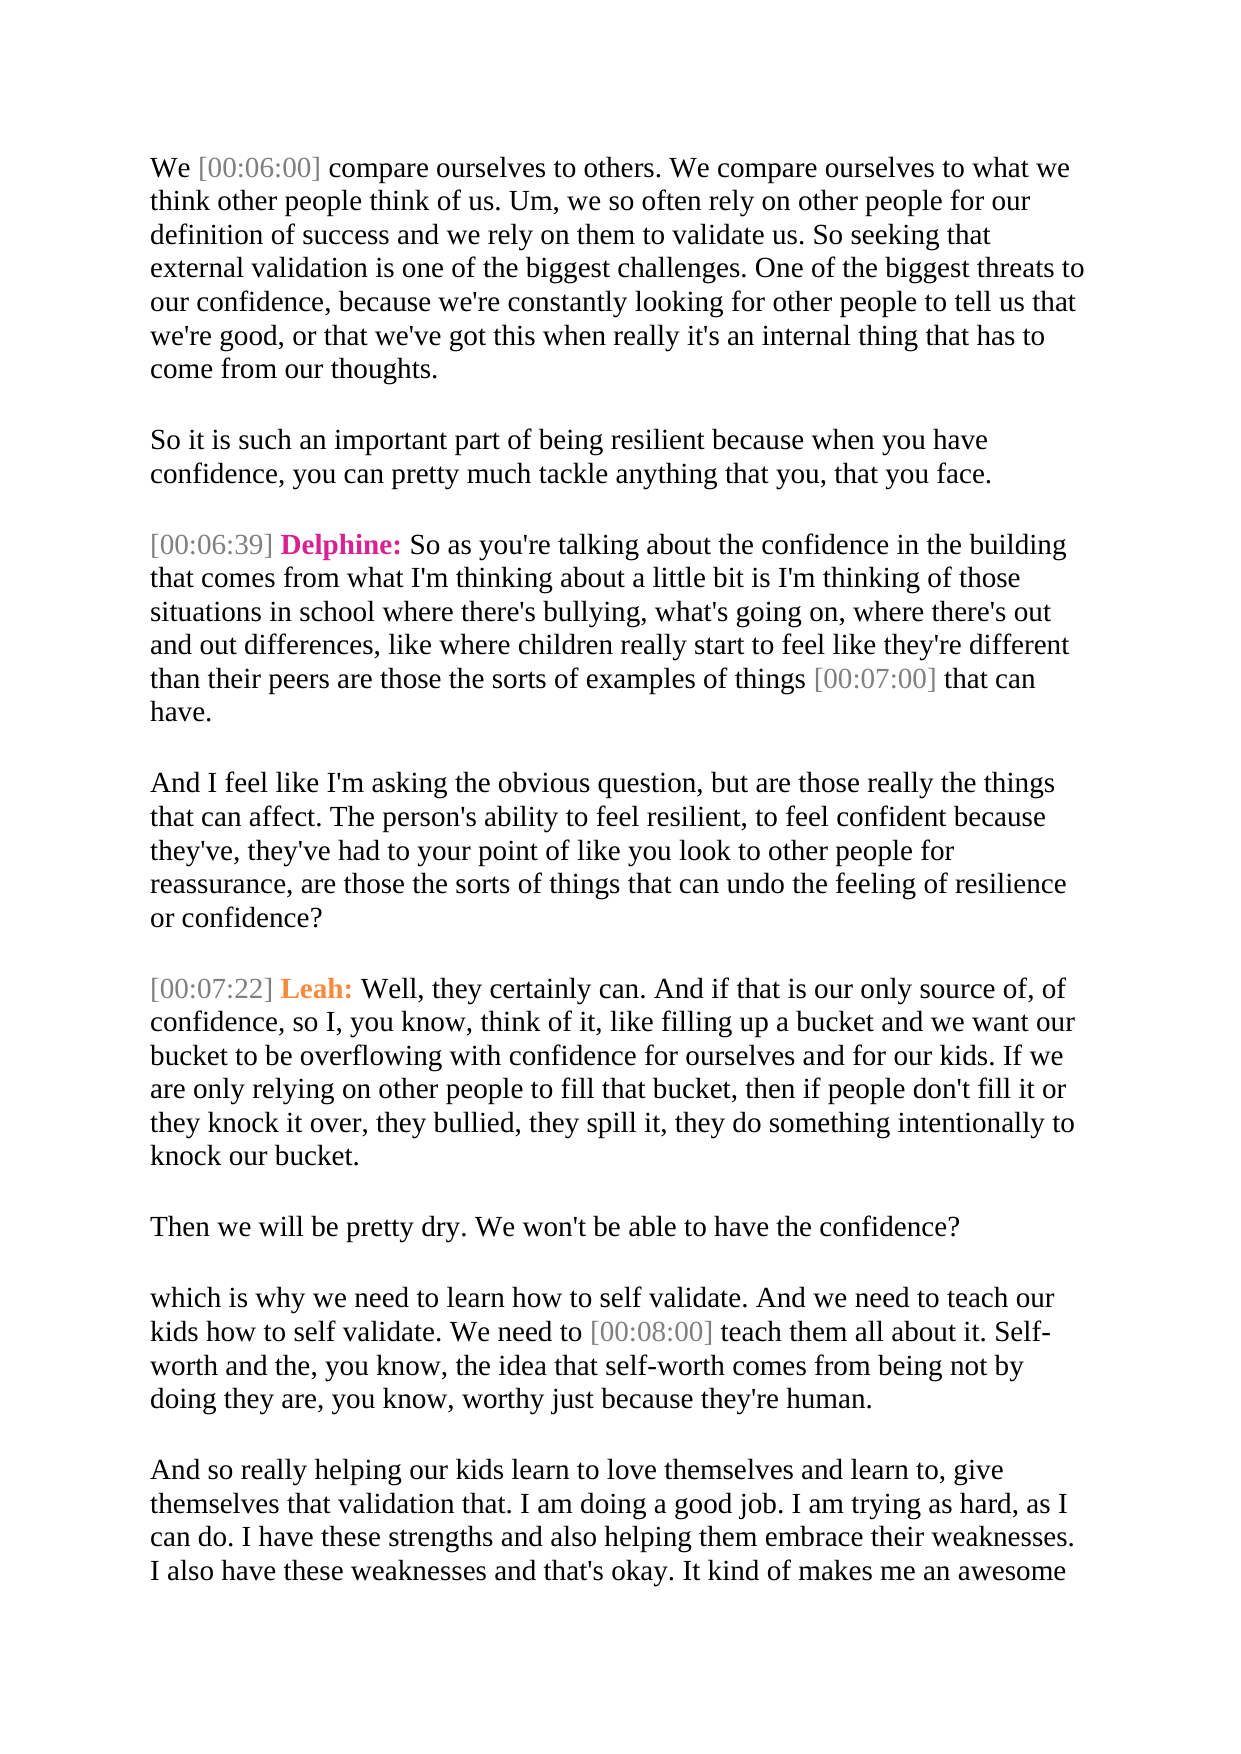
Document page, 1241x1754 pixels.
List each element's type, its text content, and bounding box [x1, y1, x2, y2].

text So it is such an important part of being resilient because when you have confidence, you can pretty much tackle anything that you, that you face. [150, 422, 1090, 489]
text which is why we need to learn how to self validate. And we need to teach our kids how to self validate. We need to [00:08:00] teach them all about it. Self-worth and the, you know, the idea that self-worth comes from being not by doing they are, you know, worthy just because they're human. [150, 1281, 1090, 1415]
text We [00:06:00] compare ourselves to others. We compare ourselves to what we think other people think of us. Um, we so often rely on other people for our definition of success and we rely on them to validate us. So seeking that external validation is one of the biggest challenges. One of the biggest threats to our confidence, because we're constantly looking for other people to tell us that we're good, or that we've got this when really it's an internal thing that has to come from our thoughts. [150, 150, 1090, 385]
text Then we will be pretty dry. We won't be able to have the confidence? [150, 1209, 1090, 1243]
text [00:07:22] Leah: Well, they certainly can. And if that is our only source of, of confidence, so I, you know, think of it, like filling up a bucket and we want our bucket to be overflowing with confidence for ourselves and for our kids. If we are only relying on other people to fill that bucket, then if people don't fill it or they knock it over, they bullied, they spill it, they do something intentionally to knock our bucket. [150, 971, 1090, 1172]
text [00:06:39] Delphine: So as you're talking about the confidence in the building that comes from what I'm thinking about a little bit is I'm thinking of those situations in school where there's bullying, what's going on, where there's out and out differences, like where children really start to feel like they're different than their peers are those the sorts of examples of things [00:07:00] that can have. [150, 527, 1090, 728]
text And I feel like I'm asking the obvious question, but are those really the things that can affect. The person's ability to feel resilient, to feel confident because they've, they've had to your point of like you look to other people for reassurance, are those the sorts of things that can undo the feeling of resilience or confidence? [150, 766, 1090, 933]
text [150, 1452, 1090, 1586]
